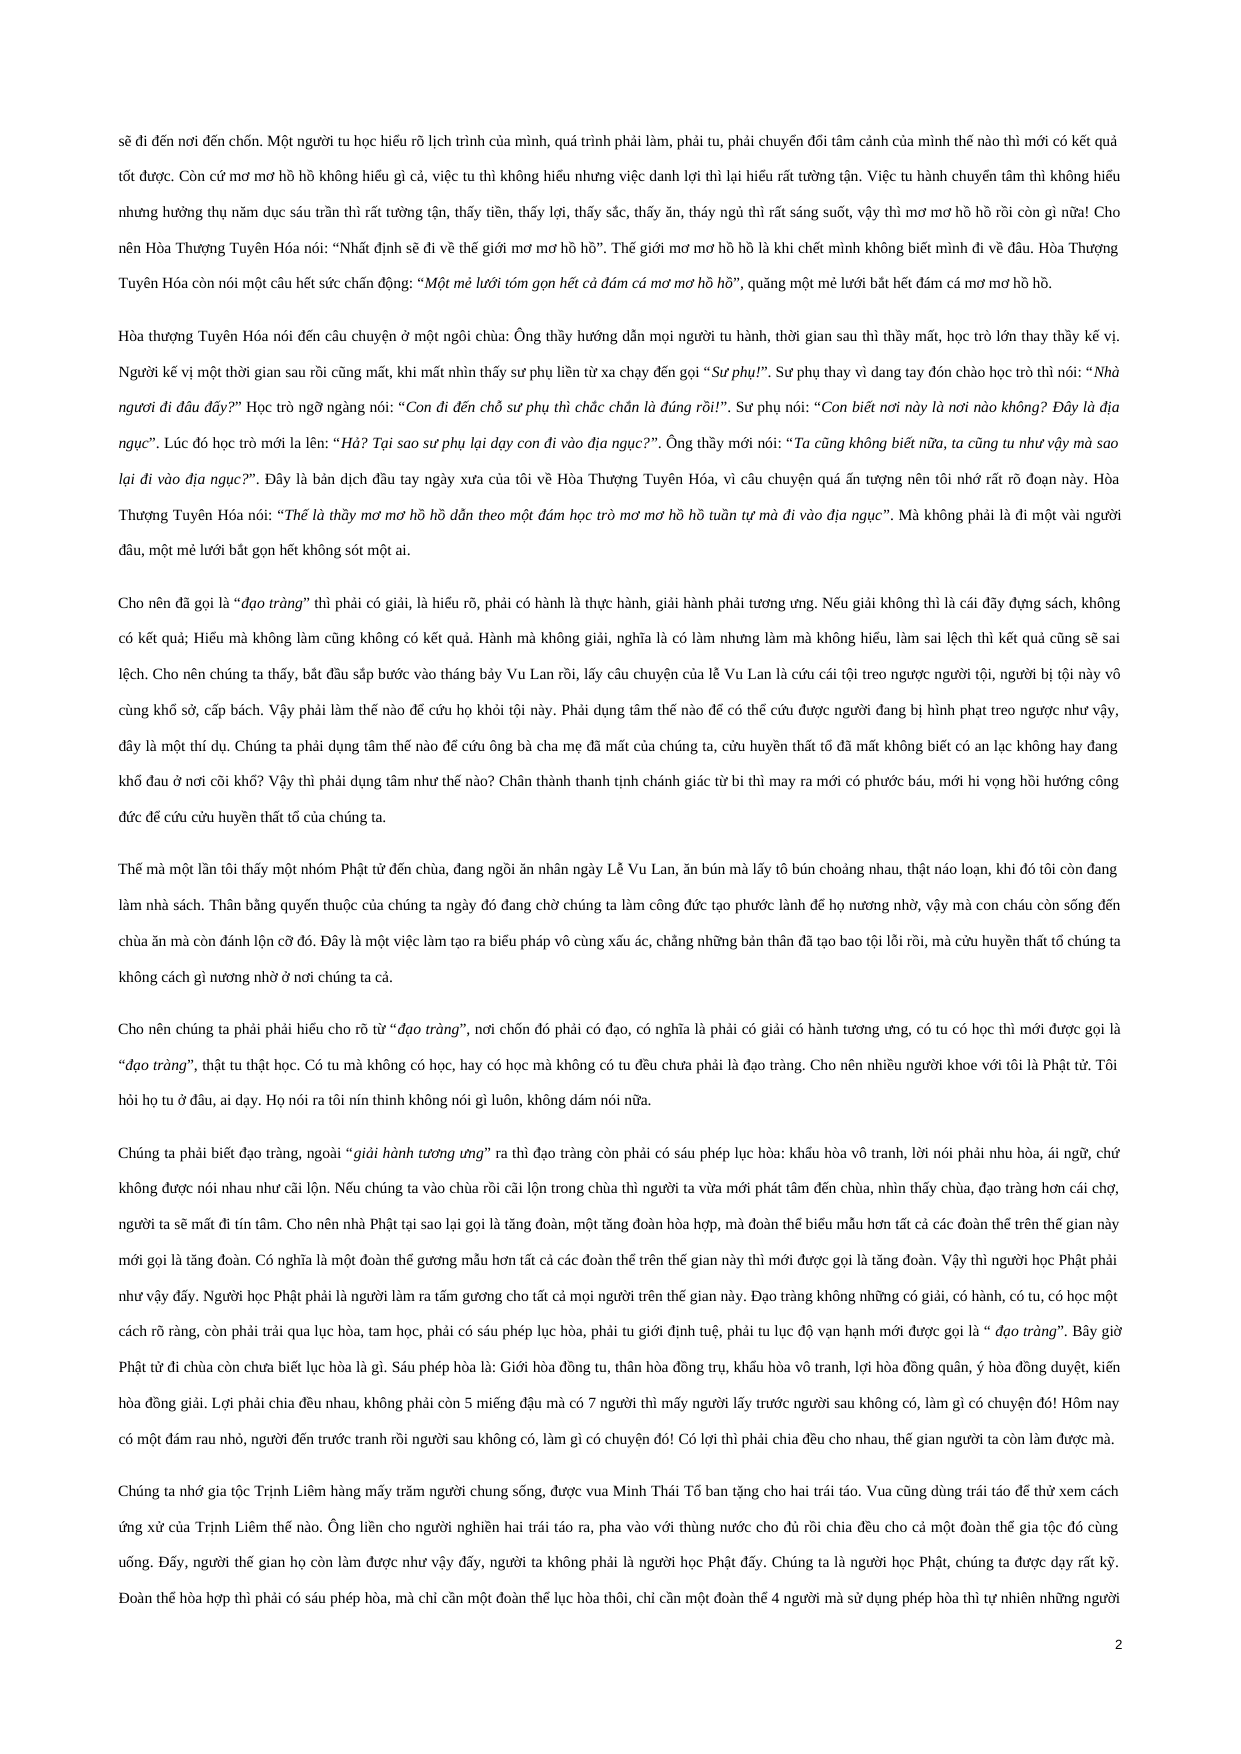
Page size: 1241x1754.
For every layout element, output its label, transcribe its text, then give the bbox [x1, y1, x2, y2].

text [118, 118, 1122, 292]
text Chúng ta phải biết đạo tràng, ngoài “giải hành tương ưng” ra thì đạo tràng còn phải có sáu phép lục hòa: khẩu hòa vô tranh, lời nói phải nhu hòa, ái ngữ, chứ không được nói nhau như cãi lộn. Nếu chúng ta vào chùa rồi cãi lộn trong chùa thì người ta vừa mới phát tâm đến chùa, nhìn thấy chùa, đạo tràng hơn cái chợ, người ta sẽ mất đi tín tâm. Cho nên nhà Phật tại sao lại gọi là tăng đoàn, một tăng đoàn hòa hợp, mà đoàn thể biểu mẫu hơn tất cả các đoàn thể trên thế gian này mới gọi là tăng đoàn. Có nghĩa là một đoàn thể gương mẫu hơn tất cả các đoàn thể trên thế gian này thì mới được gọi là tăng đoàn. Vậy thì người học Phật phải như vậy đấy. Người học Phật phải là người làm ra tấm gương cho tất cả mọi người trên thế gian này. Đạo tràng không những có giải, có hành, có tu, có học một cách rõ ràng, còn phải trải qua lục hòa, tam học, phải có sáu phép lục hòa, phải tu giới định tuệ, phải tu lục độ vạn hạnh mới được gọi là “đạo tràng”. Bây giờ Phật tử đi chùa còn chưa biết lục hòa là gì. Sáu phép hòa là: Giới hòa đồng tu, thân hòa đồng trụ, khẩu hòa vô tranh, lợi hòa đồng quân, ý hòa đồng duyệt, kiến hòa đồng giải. Lợi phải chia đều nhau, không phải còn 5 miếng đậu mà có 7 người thì mấy người lấy trước người sau không có, làm gì có chuyện đó! Hôm nay có một đám rau nhỏ, người đến trước tranh rồi người sau không có, làm gì có chuyện đó! Có lợi thì phải chia đều cho nhau, thế gian người ta còn làm được mà. [118, 1130, 1122, 1447]
text Hòa thượng Tuyên Hóa nói đến câu chuyện ở một ngôi chùa: Ông thầy hướng dẫn mọi người tu hành, thời gian sau thì thầy mất, học trò lớn thay thầy kế vị. Người kế vị một thời gian sau rồi cũng mất, khi mất nhìn thấy sư phụ liền từ xa chạy đến gọi “Sư phụ!”. Sư phụ thay vì dang tay đón chào học trò thì nói: “Nhà ngươi đi đâu đấy?” Học trò ngỡ ngàng nói: “Con đi đến chỗ sư phụ thì chắc chắn là đúng rồi!”. Sư phụ nói: “Con biết nơi này là nơi nào không? Đây là địa ngục”. Lúc đó học trò mới la lên: “Hả? Tại sao sư phụ lại dạy con đi vào địa ngục?”. Ông thầy mới nói: “Ta cũng không biết nữa, ta cũng tu như vậy mà sao lại đi vào địa ngục?”. Đây là bản dịch đầu tay ngày xưa của tôi về Hòa Thượng Tuyên Hóa, vì câu chuyện quá ấn tượng nên tôi nhớ rất rõ đoạn này. Hòa Thượng Tuyên Hóa nói: “Thế là thầy mơ mơ hồ hồ dẫn theo một đám học trò mơ mơ hồ hồ tuần tự mà đi vào địa ngục”. Mà không phải là đi một vài người đâu, một mẻ lưới bắt gọn hết không sót một ai. [118, 313, 1122, 559]
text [118, 1469, 1122, 1607]
text Thế mà một lần tôi thấy một nhóm Phật tử đến chùa, đang ngồi ăn nhân ngày Lễ Vu Lan, ăn bún mà lấy tô bún choảng nhau, thật náo loạn, khi đó tôi còn đang làm nhà sách. Thân bằng quyến thuộc của chúng ta ngày đó đang chờ chúng ta làm công đức tạo phước lành để họ nương nhờ, vậy mà con cháu còn sống đến chùa ăn mà còn đánh lộn cỡ đó. Đây là một việc làm tạo ra biểu pháp vô cùng xấu ác, chẳng những bản thân đã tạo bao tội lỗi rồi, mà cửu huyền thất tổ chúng ta không cách gì nương nhờ ở nơi chúng ta cả. [118, 847, 1122, 985]
text Cho nên chúng ta phải phải hiểu cho rõ từ “đạo tràng”, nơi chốn đó phải có đạo, có nghĩa là phải có giải có hành tương ưng, có tu có học thì mới được gọi là “đạo tràng”, thật tu thật học. Có tu mà không có học, hay có học mà không có tu đều chưa phải là đạo tràng. Cho nên nhiều người khoe với tôi là Phật tử. Tôi hỏi họ tu ở đâu, ai dạy. Họ nói ra tôi nín thinh không nói gì luôn, không dám nói nữa. [118, 1007, 1122, 1109]
text Cho nên đã gọi là “đạo tràng” thì phải có giải, là hiểu rõ, phải có hành là thực hành, giải hành phải tương ưng. Nếu giải không thì là cái đãy đựng sách, không có kết quả; Hiểu mà không làm cũng không có kết quả. Hành mà không giải, nghĩa là có làm nhưng làm mà không hiểu, làm sai lệch thì kết quả cũng sẽ sai lệch. Cho nên chúng ta thấy, bắt đầu sắp bước vào tháng bảy Vu Lan rồi, lấy câu chuyện của lễ Vu Lan là cứu cái tội treo ngược người tội, người bị tội này vô cùng khổ sở, cấp bách. Vậy phải làm thế nào để cứu họ khỏi tội này. Phải dụng tâm thế nào để có thể cứu được người đang bị hình phạt treo ngược như vậy, đây là một thí dụ. Chúng ta phải dụng tâm thế nào để cứu ông bà cha mẹ đã mất của chúng ta, cửu huyền thất tổ đã mất không biết có an lạc không hay đang khổ đau ở nơi cõi khổ? Vậy thì phải dụng tâm như thế nào? Chân thành thanh tịnh chánh giác từ bi thì may ra mới có phước báu, mới hi vọng hồi hướng công đức để cứu cửu huyền thất tổ của chúng ta. [118, 580, 1122, 826]
